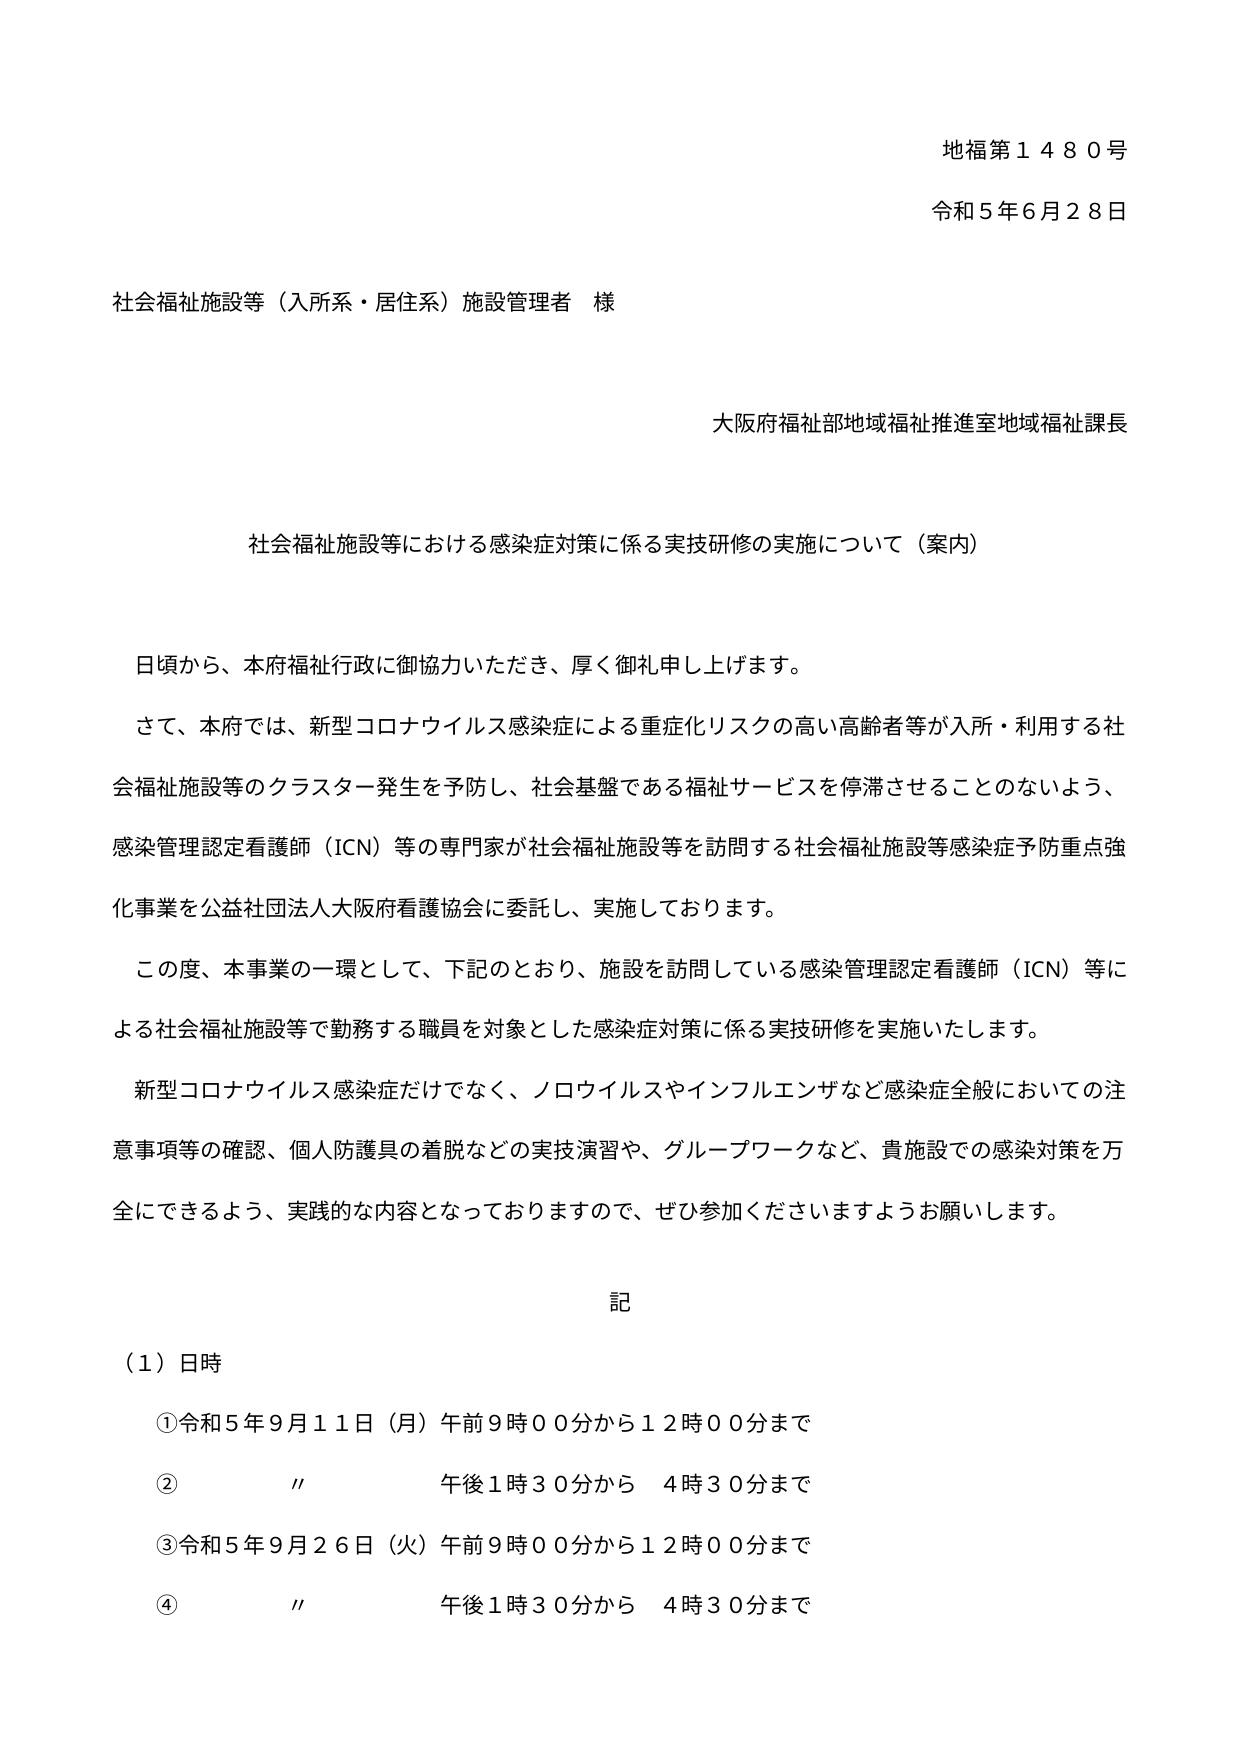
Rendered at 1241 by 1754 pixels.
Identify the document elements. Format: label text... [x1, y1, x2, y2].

text 新型コロナウイルス感染症だけでなく、ノロウイルスやインフルエンザなど感染症全般においての注意事項等の確認、個人防護具の着脱などの実技演習や、グループワークなど、貴施設での感染対策を万全にできるよう、実践的な内容となっておりますので、ぜひ参加くださいますようお願いします。 [112, 1058, 1128, 1240]
text ② 〃 午後１時３０分から ４時３０分まで [112, 1452, 1128, 1513]
text 社会福祉施設等（入所系・居住系）施設管理者 様 [112, 270, 1128, 331]
text ④ 〃 午後１時３０分から ４時３０分まで [112, 1574, 1128, 1634]
text ①令和５年９月１１日（月）午前９時００分から１２時００分まで [112, 1392, 1128, 1452]
text 大阪府福祉部地域福祉推進室地域福祉課長 [112, 392, 1128, 452]
text 地福第１４８０号 [112, 119, 1128, 179]
text ③令和５年９月２６日（火）午前９時００分から１２時００分まで [112, 1513, 1128, 1574]
text 日頃から、本府福祉行政に御協力いただき、厚く御礼申し上げます。 [112, 634, 1128, 695]
text 社会福祉施設等における感染症対策に係る実技研修の実施について（案内） [112, 513, 1128, 573]
text この度、本事業の一環として、下記のとおり、施設を訪問している感染管理認定看護師（ICN）等による社会福祉施設等で勤務する職員を対象とした感染症対策に係る実技研修を実施いたします。 [112, 937, 1128, 1058]
text （１）日時 [112, 1331, 1128, 1392]
subtitle 記 [112, 1271, 1128, 1331]
text 令和５年６月２８日 [112, 179, 1128, 240]
text さて、本府では、新型コロナウイルス感染症による重症化リスクの高い高齢者等が入所・利用する社会福祉施設等のクラスター発生を予防し、社会基盤である福祉サービスを停滞させることのないよう、感染管理認定看護師（ICN）等の専門家が社会福祉施設等を訪問する社会福祉施設等感染症予防重点強化事業を公益社団法人大阪府看護協会に委託し、実施しております。 [112, 695, 1128, 937]
